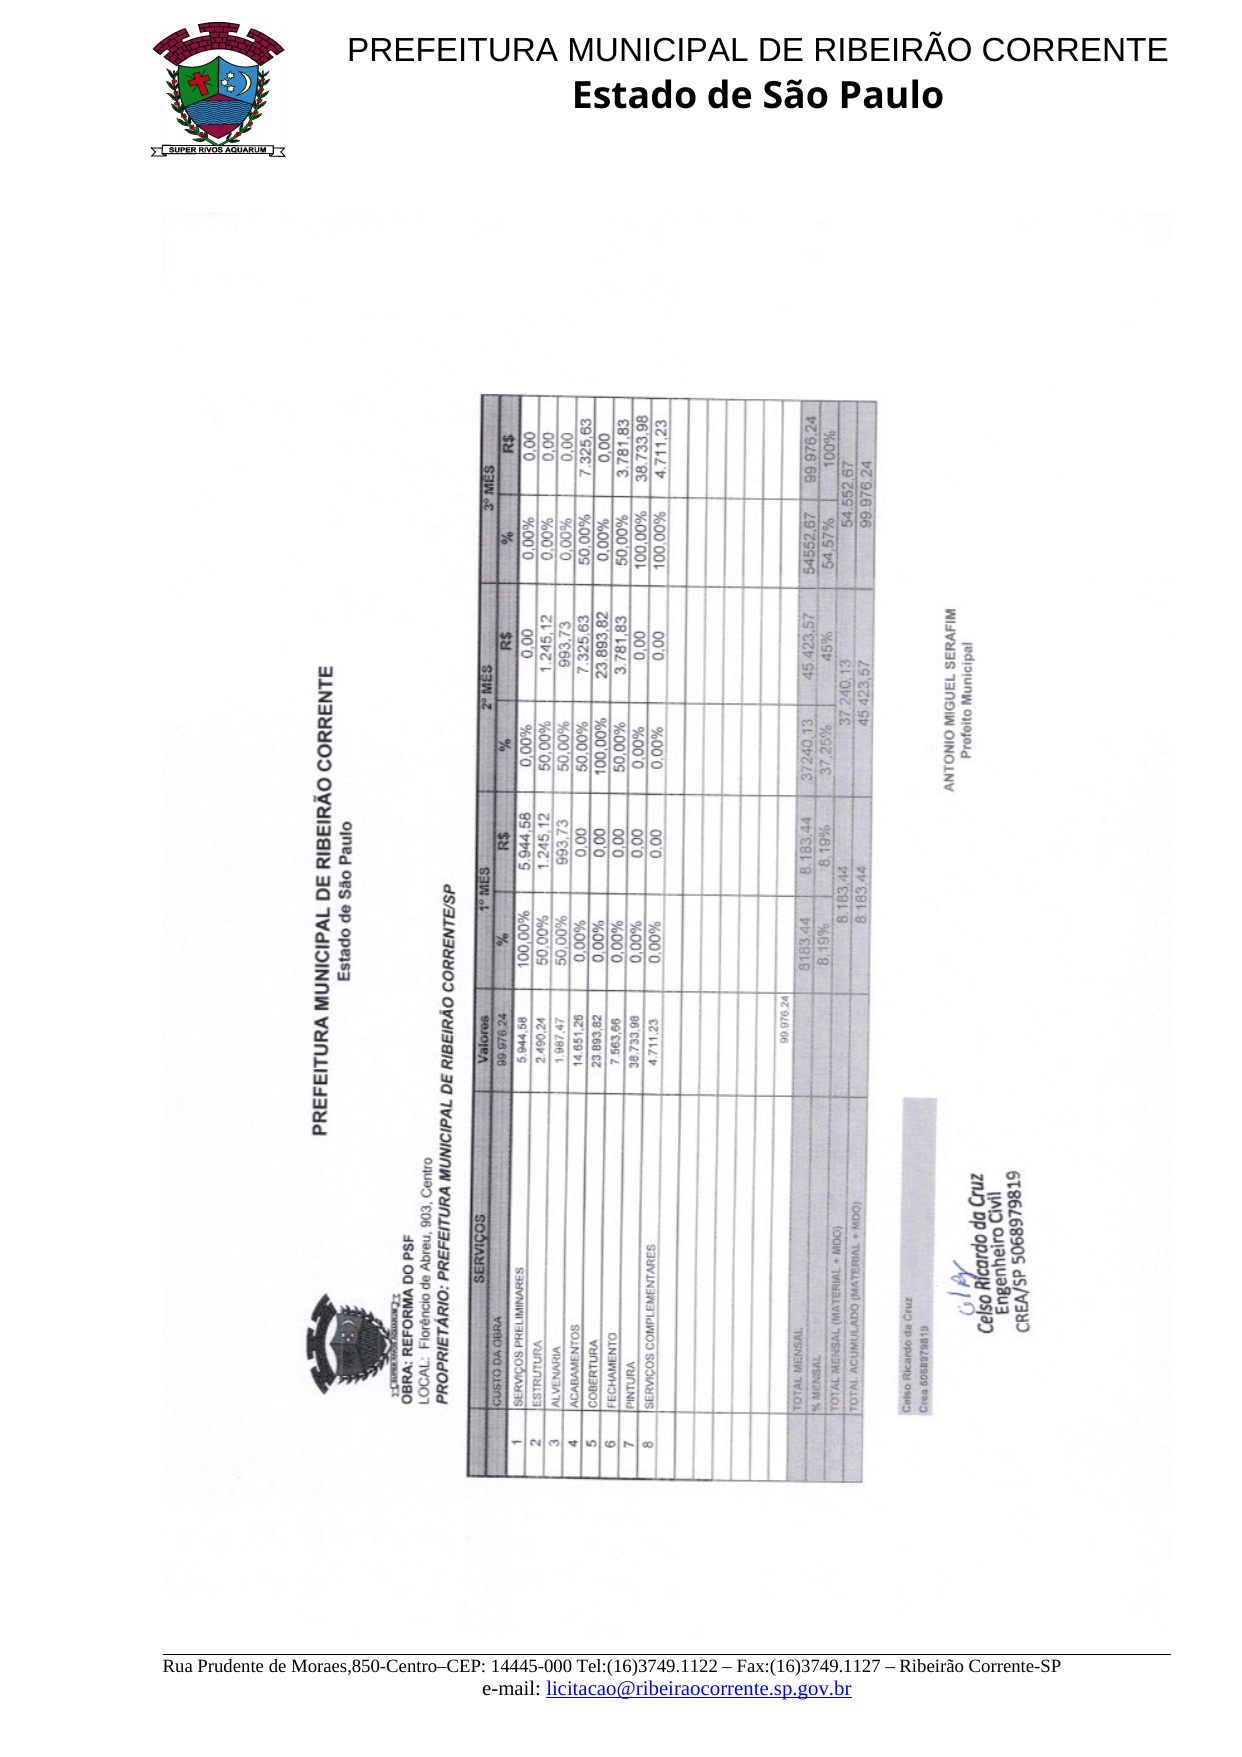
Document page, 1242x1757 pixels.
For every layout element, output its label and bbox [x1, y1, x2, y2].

picture [150, 22, 286, 157]
picture [162, 212, 1171, 1640]
